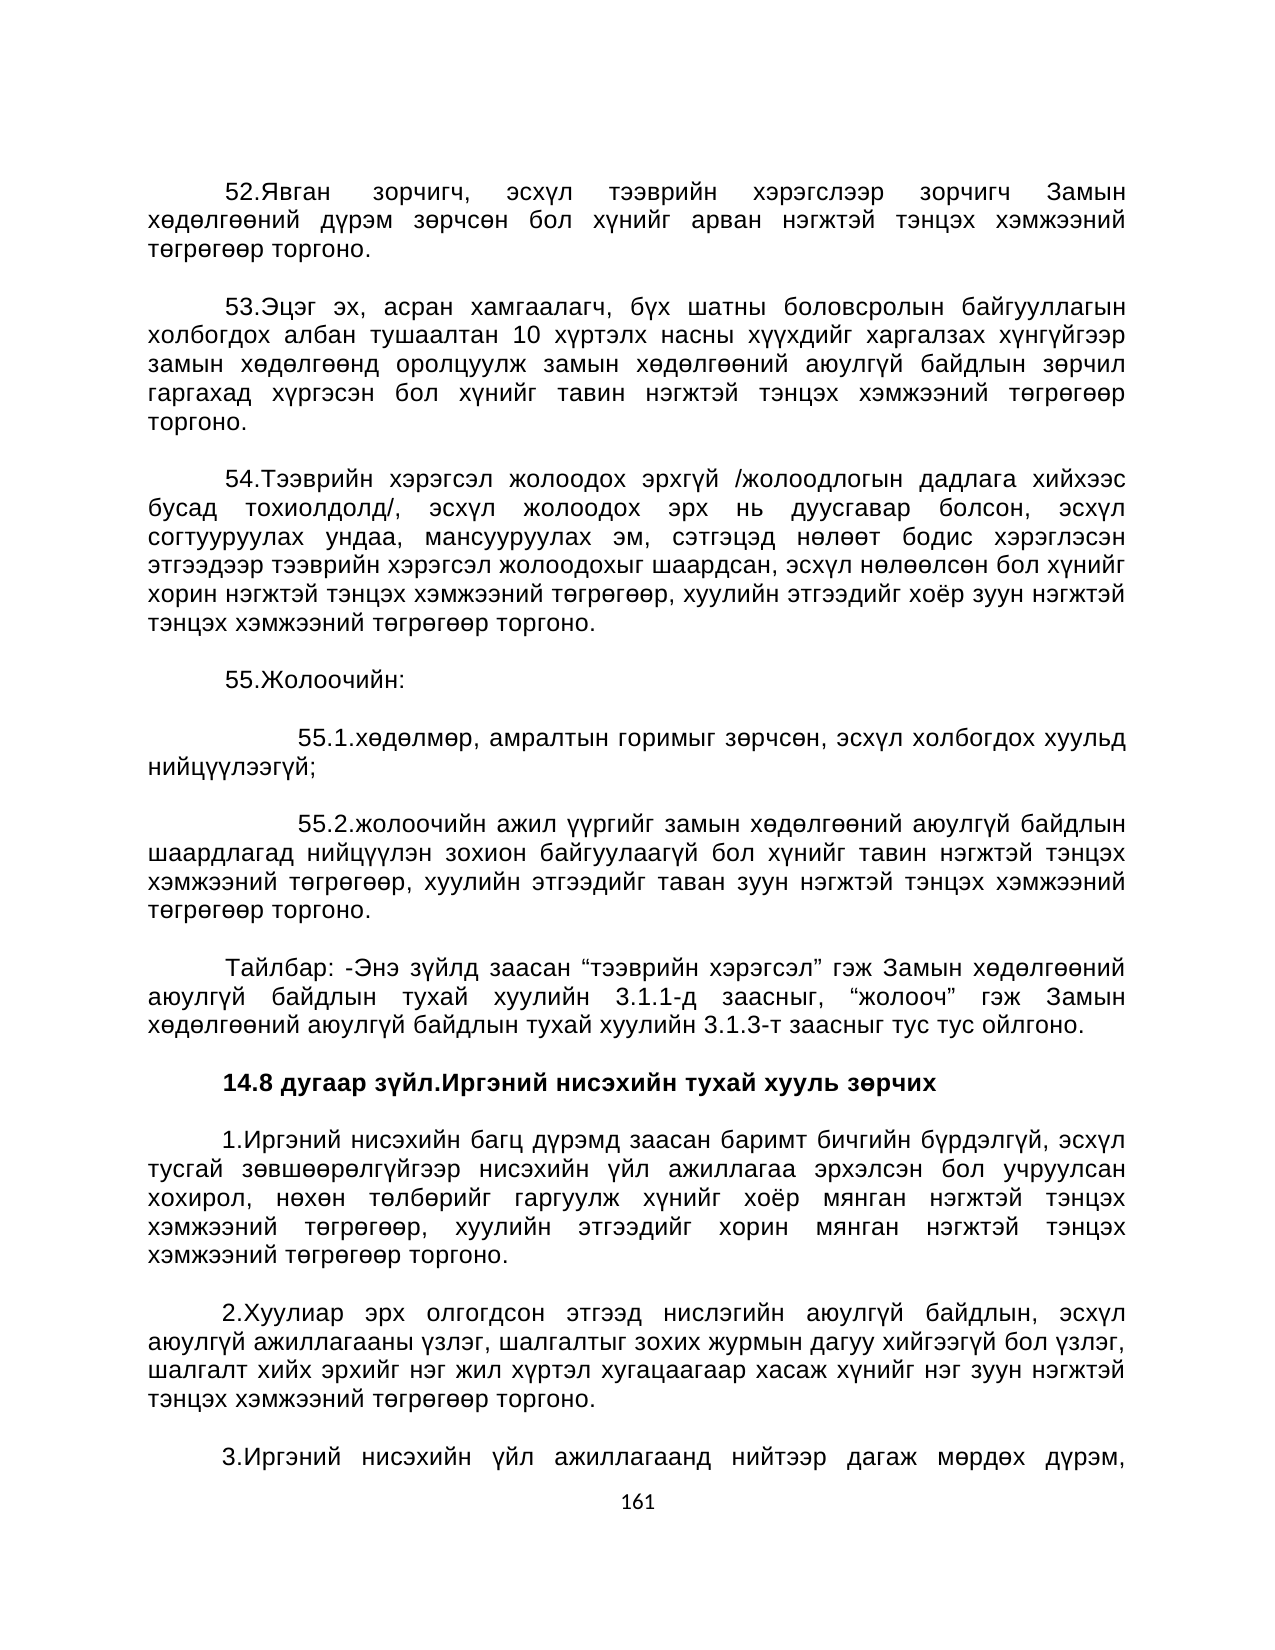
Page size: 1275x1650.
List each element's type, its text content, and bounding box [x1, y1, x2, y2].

text 52.Явган зорчигч, эсхүл тээврийн хэрэгслээр зорчигч Замын хөдөлгөөний дүрэм зөрчсөн бол хүнийг арван нэгжтэй тэнцэх хэмжээний төгрөгөөр торгоно. [148, 176, 1127, 263]
text 54.Тээврийн хэрэгсэл жолоодох эрхгүй /жолоодлогын дадлага хийхээс бусад тохиолдолд/, эсхүл жолоодох эрх нь дуусгавар болсон, эсхүл согтууруулах ундаа, мансууруулах эм, сэтгэцэд нөлөөт бодис хэрэглэсэн этгээдээр тээврийн хэрэгсэл жолоодохыг шаардсан, эсхүл нөлөөлсөн бол хүнийг хорин нэгжтэй тэнцэх хэмжээний төгрөгөөр, хуулийн этгээдийг хоёр зуун нэгжтэй тэнцэх хэмжээний төгрөгөөр торгоно. [148, 464, 1127, 636]
text Тайлбар: -Энэ зүйлд заасан “тээврийн хэрэгсэл” гэж Замын хөдөлгөөний аюулгүй байдлын тухай хуулийн 3.1.1-д заасныг, “жолооч” гэж Замын хөдөлгөөний аюулгүй байдлын тухай хуулийн 3.1.3-т заасныг тус тус ойлгоно. [148, 953, 1127, 1039]
text 2.Хуулиар эрх олгогдсон этгээд нислэгийн аюулгүй байдлын, эсхүл аюулгүй ажиллагааны үзлэг, шалгалтыг зохих журмын дагуу хийгээгүй бол үзлэг, шалгалт хийх эрхийг нэг жил хүртэл хугацаагаар хасаж хүнийг нэг зуун нэгжтэй тэнцэх хэмжээний төгрөгөөр торгоно. [148, 1298, 1127, 1413]
subtitle 14.8 дугаар зүйл.Иргэний нисэхийн тухай хууль зөрчих [148, 1068, 1127, 1096]
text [148, 1441, 1127, 1470]
text 1.Иргэний нисэхийн багц дүрэмд заасан баримт бичгийн бүрдэлгүй, эсхүл тусгай зөвшөөрөлгүйгээр нисэхийн үйл ажиллагаа эрхэлсэн бол учруулсан хохирол, нөхөн төлбөрийг гаргуулж хүнийг хоёр мянган нэгжтэй тэнцэх хэмжээний төгрөгөөр, хуулийн этгээдийг хорин мянган нэгжтэй тэнцэх хэмжээний төгрөгөөр торгоно. [148, 1125, 1127, 1269]
text 55.Жолоочийн: [148, 665, 1127, 694]
text 53.Эцэг эх, асран хамгаалагч, бүх шатны боловсролын байгууллагын холбогдох албан тушаалтан 10 хүртэлх насны хүүхдийг харгалзах хүнгүйгээр замын хөдөлгөөнд оролцуулж замын хөдөлгөөний аюулгүй байдлын зөрчил гаргахад хүргэсэн бол хүнийг тавин нэгжтэй тэнцэх хэмжээний төгрөгөөр торгоно. [148, 291, 1127, 435]
text 55.1.хөдөлмөр, амралтын горимыг зөрчсөн, эсхүл холбогдох хуульд нийцүүлээгүй; [148, 723, 1127, 780]
text 55.2.жолоочийн ажил үүргийг замын хөдөлгөөний аюулгүй байдлын шаардлагад нийцүүлэн зохион байгуулаагүй бол хүнийг тавин нэгжтэй тэнцэх хэмжээний төгрөгөөр, хуулийн этгээдийг таван зуун нэгжтэй тэнцэх хэмжээний төгрөгөөр торгоно. [148, 809, 1127, 924]
